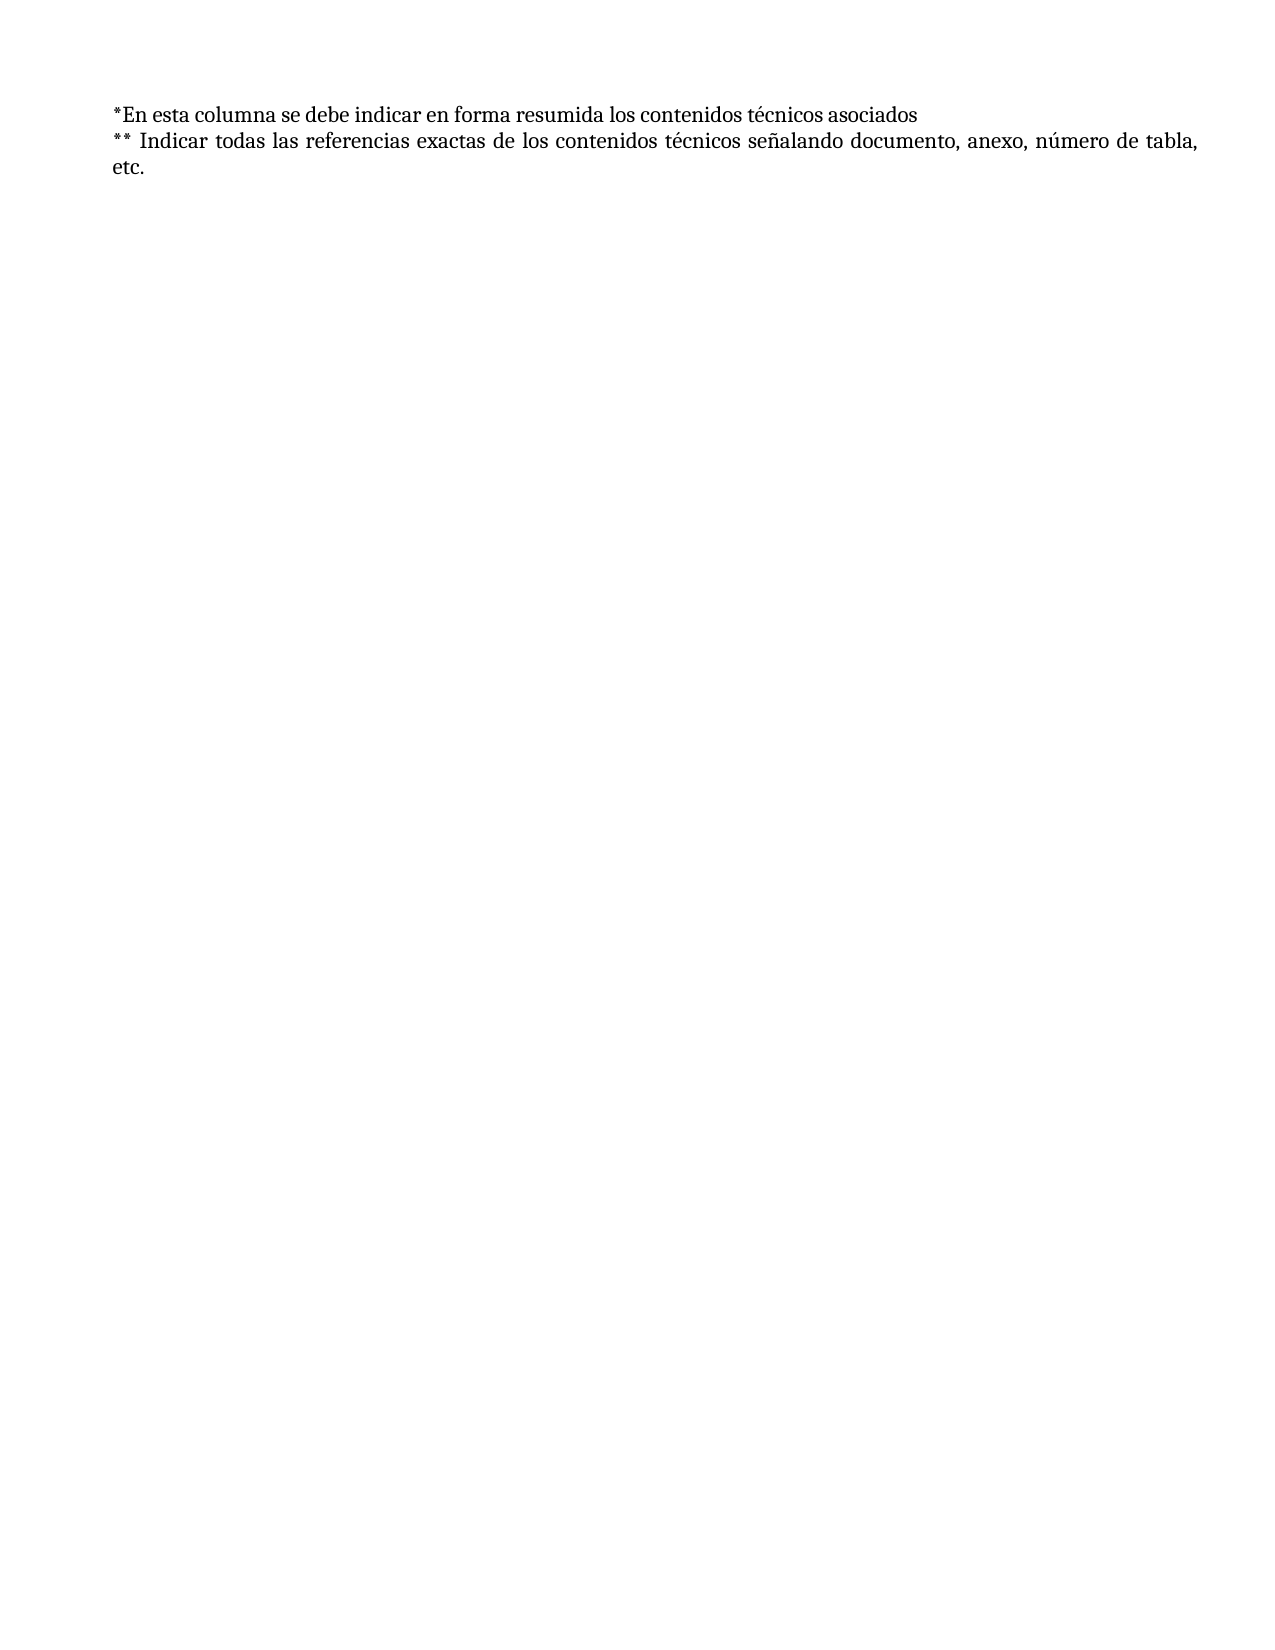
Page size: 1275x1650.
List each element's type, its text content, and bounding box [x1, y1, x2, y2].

text *En esta columna se debe indicar en forma resumida los contenidos técnicos asociados [112, 101, 1200, 128]
text ** Indicar todas las referencias exactas de los contenidos técnicos señalando documento, anexo, número de tabla, etc. [112, 128, 1200, 180]
